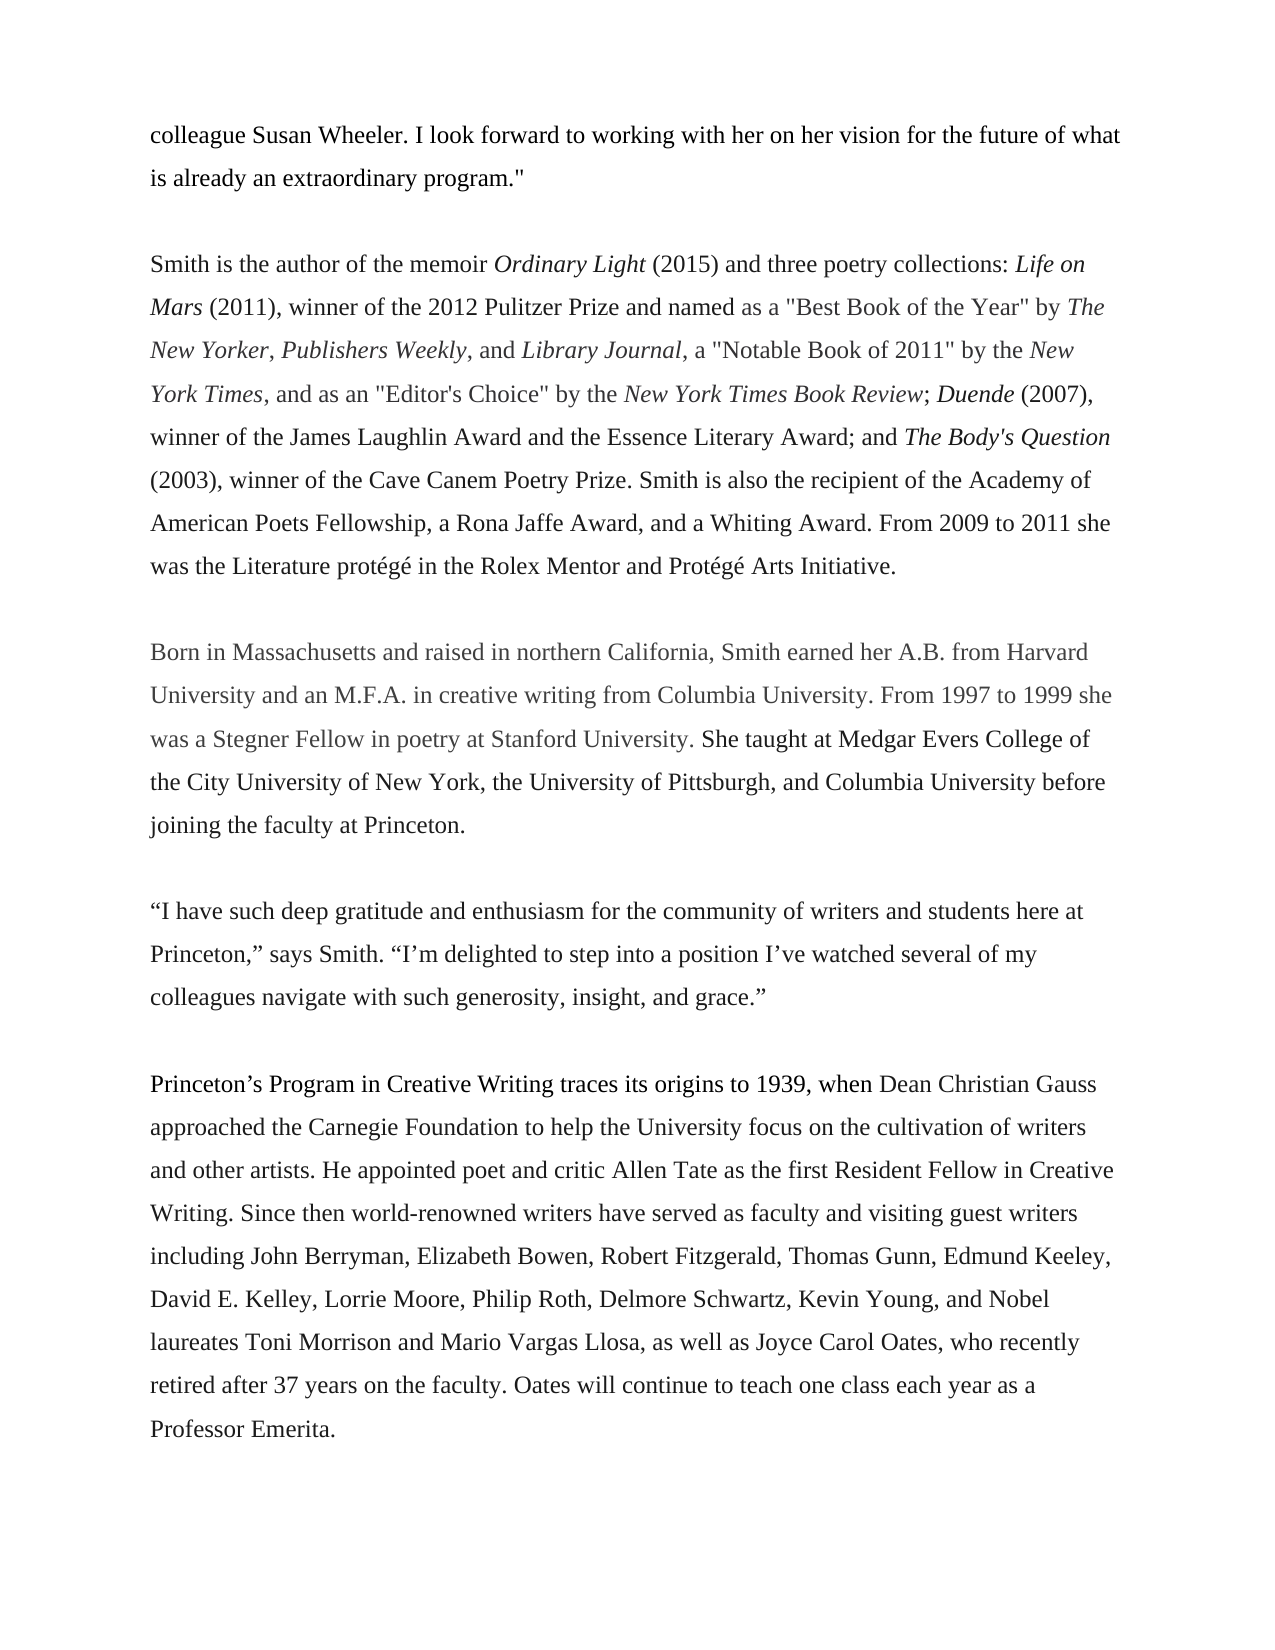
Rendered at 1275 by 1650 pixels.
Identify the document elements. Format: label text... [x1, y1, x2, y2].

text Born in Massachusetts and raised in northern California, Smith earned her A.B. from Harvard University and an M.F.A. in creative writing from Columbia University. From 1997 to 1999 she was a Stegner Fellow in poetry at Stanford University. She taught at Medgar Evers College of the City University of New York, the University of Pittsburgh, and Columbia University before joining the faculty at Princeton. [150, 637, 1125, 839]
text Smith is the author of the memoir Ordinary Light (2015) and three poetry collections: Life on Mars (2011), winner of the 2012 Pulitzer Prize and named as a "Best Book of the Year" by The New Yorker, Publishers Weekly, and Library Journal, a "Notable Book of 2011" by the New York Times, and as an "Editor's Choice" by the New York Times Book Review; Duende (2007), winner of the James Laughlin Award and the Essence Literary Award; and The Body's Question (2003), winner of the Cave Canem Poetry Prize. Smith is also the recipient of the Academy of American Poets Fellowship, a Rona Jaffe Award, and a Whiting Award. From 2009 to 2011 she was the Literature protégé in the Rolex Mentor and Protégé Arts Initiative. [150, 249, 1125, 580]
text “I have such deep gratitude and enthusiasm for the community of writers and students here at Princeton,” says Smith. “I’m delighted to step into a position I’ve watched several of my colleagues navigate with such generosity, insight, and grace.” [150, 896, 1125, 1011]
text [150, 120, 1125, 192]
text Princeton’s Program in Creative Writing traces its origins to 1939, when Dean Christian Gauss approached the Carnegie Foundation to help the University focus on the cultivation of writers and other artists. He appointed poet and critic Allen Tate as the first Resident Fellow in Creative Writing. Since then world-renowned writers have served as faculty and visiting guest writers including John Berryman, Elizabeth Bowen, Robert Fitzgerald, Thomas Gunn, Edmund Keeley, David E. Kelley, Lorrie Moore, Philip Roth, Delmore Schwartz, Kevin Young, and Nobel laureates Toni Morrison and Mario Vargas Llosa, as well as Joyce Carol Oates, who recently retired after 37 years on the faculty. Oates will continue to teach one class each year as a Professor Emerita. [150, 1069, 1125, 1442]
